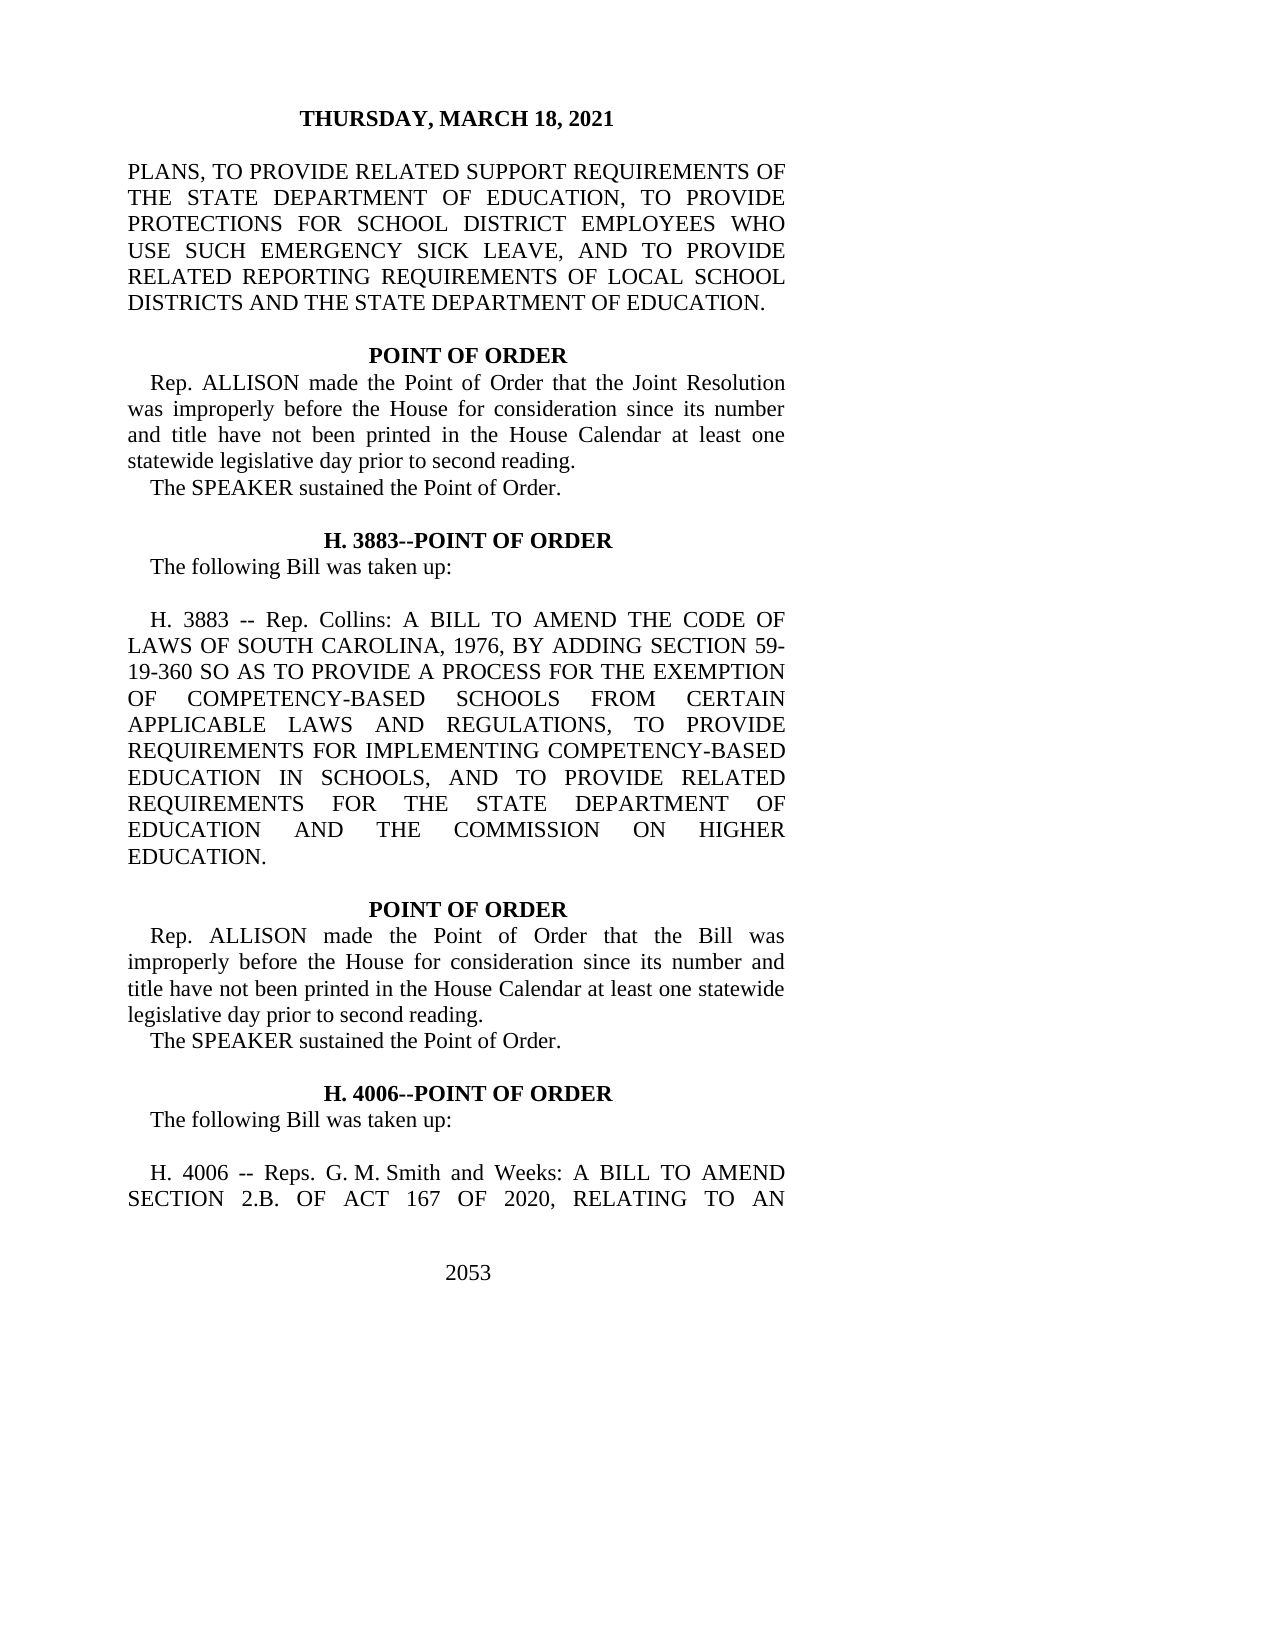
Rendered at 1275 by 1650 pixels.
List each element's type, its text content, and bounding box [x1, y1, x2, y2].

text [127, 1159, 786, 1212]
text The following Bill was taken up: [127, 1106, 786, 1133]
text The following Bill was taken up: [127, 553, 786, 579]
text Rep. ALLISON made the Point of Order that the Bill was improperly before the House for consideration since its number and title have not been printed in the House Calendar at least one statewide legislative day prior to second reading. [127, 922, 786, 1027]
text POINT OF ORDER [127, 896, 786, 922]
text The SPEAKER sustained the Point of Order. [127, 474, 786, 500]
text H. 3883 -- Rep. Collins: A BILL TO AMEND THE CODE OF LAWS OF SOUTH CAROLINA, 1976, BY ADDING SECTION 59-19-360 SO AS TO PROVIDE A PROCESS FOR THE EXEMPTION OF COMPETENCY-BASED SCHOOLS FROM CERTAIN APPLICABLE LAWS AND REGULATIONS, TO PROVIDE REQUIREMENTS FOR IMPLEMENTING COMPETENCY-BASED EDUCATION IN SCHOOLS, AND TO PROVIDE RELATED REQUIREMENTS FOR THE STATE DEPARTMENT OF EDUCATION AND THE COMMISSION ON HIGHER EDUCATION. [127, 606, 786, 869]
text H. 4006--POINT OF ORDER [127, 1080, 786, 1106]
text H. 3883--POINT OF ORDER [127, 527, 786, 553]
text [127, 158, 786, 316]
text The SPEAKER sustained the Point of Order. [127, 1027, 786, 1054]
text POINT OF ORDER [127, 342, 786, 368]
text Rep. ALLISON made the Point of Order that the Joint Resolution was improperly before the House for consideration since its number and title have not been printed in the House Calendar at least one statewide legislative day prior to second reading. [127, 368, 786, 474]
